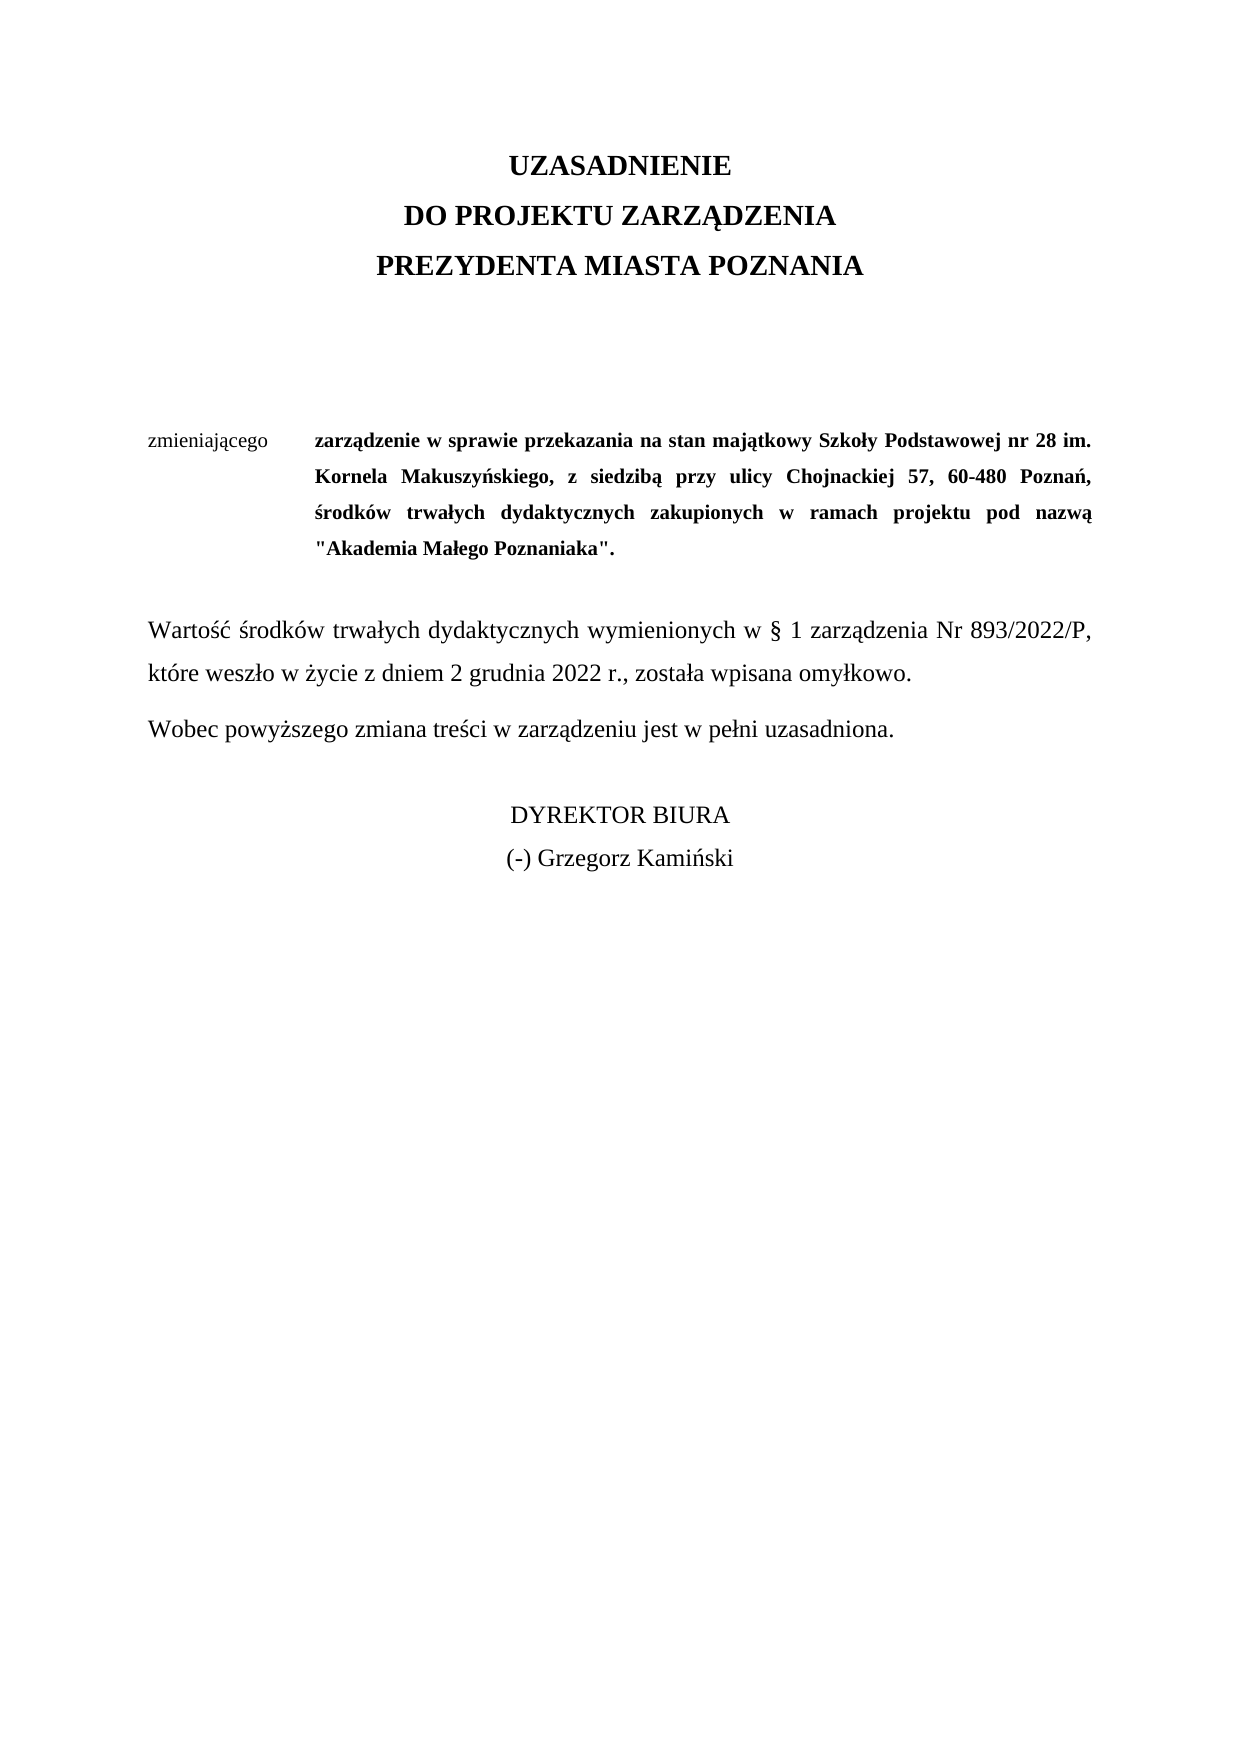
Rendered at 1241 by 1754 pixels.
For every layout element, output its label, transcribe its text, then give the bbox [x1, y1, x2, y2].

subtitle PREZYDENTA MIASTA POZNANIA [148, 248, 1093, 282]
subtitle DO PROJEKTU ZARZĄDZENIA [148, 198, 1093, 231]
table_header zmieniającego [136, 428, 303, 572]
table_header zarządzenie w sprawie przekazania na stan majątkowy Szkoły Podstawowej nr 28 im. Kornela Makuszyńskiego, z siedzibą przy ulicy Chojnackiej 57, 60-480 Poznań, środków trwałych dydaktycznych zakupionych w ramach projektu pod nazwą "Akademia Małego Poznaniaka". [303, 428, 1104, 572]
text (-) Grzegorz Kamiński [148, 843, 1093, 872]
text Wobec powyższego zmiana treści w zarządzeniu jest w pełni uzasadniona. [148, 714, 1093, 743]
text DYREKTOR BIURA [148, 800, 1093, 829]
text Wartość środków trwałych dydaktycznych wymienionych w § 1 zarządzenia Nr 893/2022/P, które weszło w życie z dniem 2 grudnia 2022 r., została wpisana omyłkowo. [148, 615, 1093, 687]
subtitle UZASADNIENIE [148, 148, 1093, 181]
